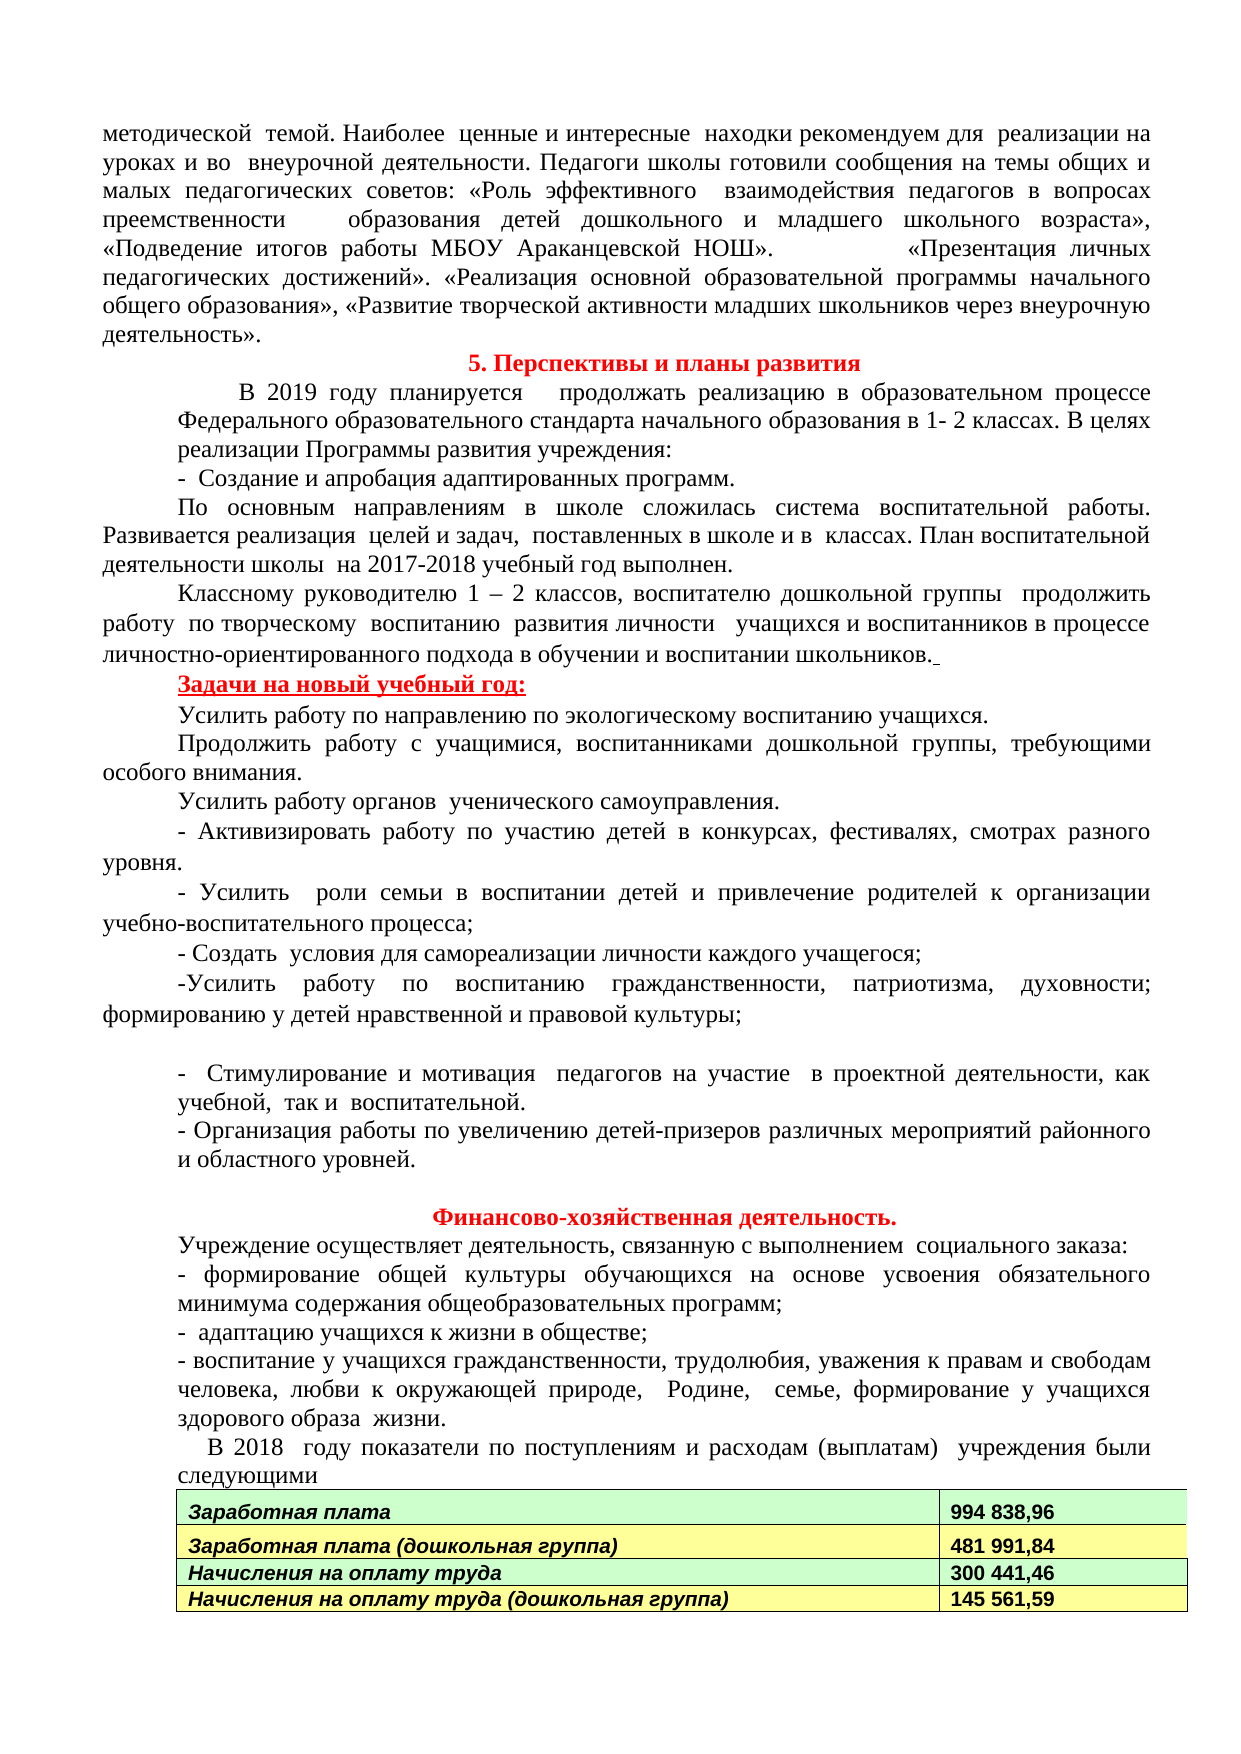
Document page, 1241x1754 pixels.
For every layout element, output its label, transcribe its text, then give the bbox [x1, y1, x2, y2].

text - Организация работы по увеличению детей-призеров различных мероприятий районного и областного уровней. [177, 1116, 1152, 1173]
text 5. Перспективы и планы развития [177, 348, 1152, 377]
text Усилить работу органов ученического самоуправления. [102, 786, 1152, 815]
text - адаптацию учащихся к жизни в обществе; [177, 1317, 1152, 1346]
text - формирование общей культуры обучающихся на основе усвоения обязательного минимума содержания общеобразовательных программ; [177, 1259, 1152, 1317]
text -Усилить работу по воспитанию гражданственности, патриотизма, духовности; формированию у детей нравственной и правовой культуры; [102, 968, 1152, 1028]
text - Стимулирование и мотивация педагогов на участие в проектной деятельности, как учебной, так и воспитательной. [177, 1058, 1152, 1116]
text Продолжить работу с учащимися, воспитанниками дошкольной группы, требующими особого внимания. [102, 728, 1152, 786]
text - Создать условия для самореализации личности каждого учащегося; [102, 938, 1152, 967]
text - Создание и апробация адаптированных программ. [177, 463, 1152, 492]
table_cell Начисления на оплату труда [177, 1559, 939, 1585]
table_cell 481 991,84 [940, 1524, 1187, 1558]
table_header Заработная плата [177, 1490, 939, 1524]
text Усилить работу по направлению по экологическому воспитанию учащихся. [102, 700, 1152, 728]
text Финансово-хозяйственная деятельность. [177, 1202, 1152, 1231]
table_cell Начисления на оплату труда (дошкольная группа) [177, 1586, 939, 1611]
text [102, 118, 1152, 348]
text - воспитание у учащихся гражданственности, трудолюбия, уважения к правам и свободам человека, любви к окружающей природе, Родине, семье, формирование у учащихся здорового образа жизни. [177, 1346, 1152, 1432]
text В 2019 году планируется продолжать реализацию в образовательном процессе Федерального образовательного стандарта начального образования в 1- 2 классах. В целях реализации Программы развития учреждения: [177, 377, 1152, 463]
table_header 994 838,96 [940, 1490, 1187, 1524]
text Учреждение осуществляет деятельность, связанную с выполнением социального заказа: [177, 1231, 1152, 1259]
text В 2018 году показатели по поступлениям и расходам (выплатам) учреждения были следующими [177, 1432, 1152, 1489]
table_cell Заработная плата (дошкольная группа) [177, 1525, 939, 1558]
text По основным направлениям в школе сложилась система воспитательной работы. Развивается реализация целей и задач, поставленных в школе и в классах. План воспитательной деятельности школы на 2017-2018 учебный год выполнен. [102, 492, 1152, 578]
text Задачи на новый учебный год: [102, 669, 1152, 698]
table_cell 145 561,59 [940, 1586, 1187, 1611]
table_cell 300 441,46 [940, 1559, 1187, 1585]
text Классному руководителю 1 – 2 классов, воспитателю дошкольной группы продолжить работу по творческому воспитанию развития личности учащихся и воспитанников в процессе личностно-ориентированного подхода в обучении и воспитании школьников. [102, 578, 1152, 668]
text - Активизировать работу по участию детей в конкурсах, фестивалях, смотрах разного уровня. [102, 816, 1152, 876]
text - Усилить роли семьи в воспитании детей и привлечение родителей к организации учебно-воспитательного процесса; [102, 877, 1152, 936]
